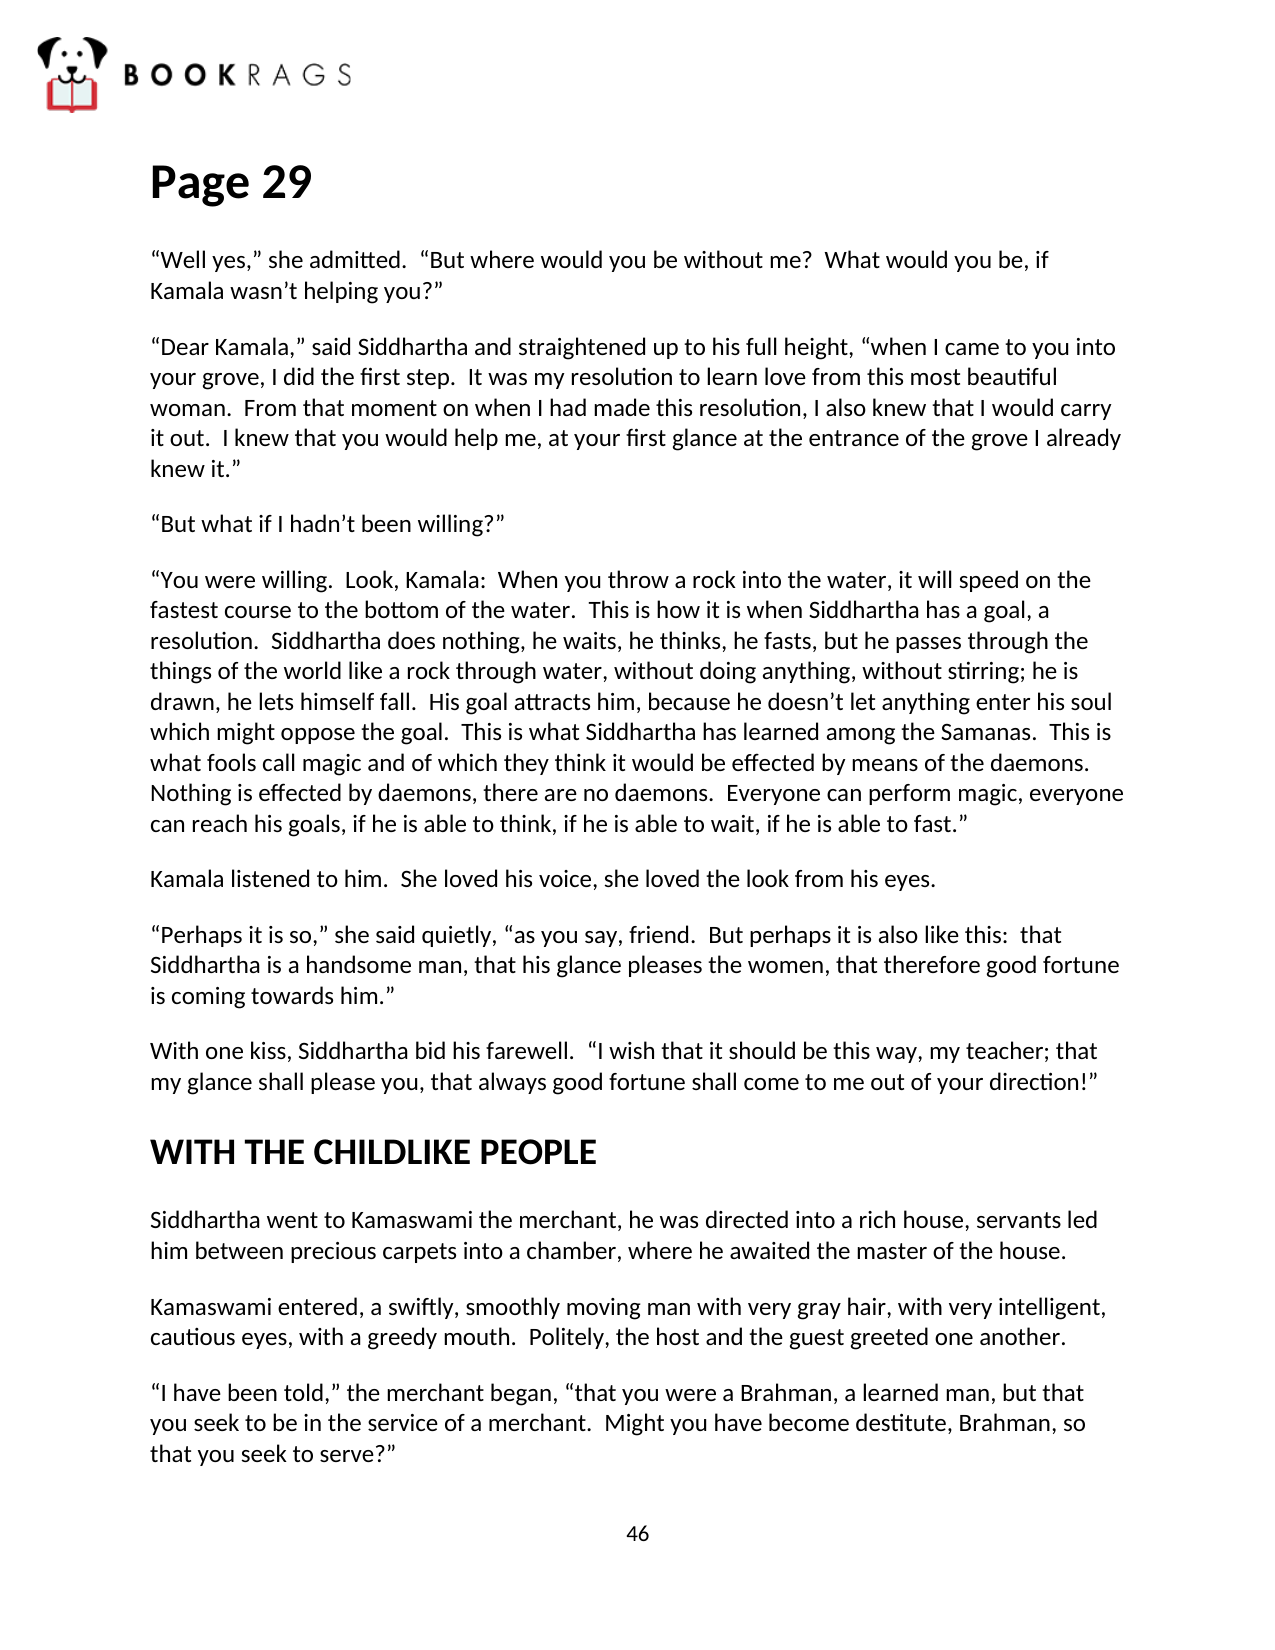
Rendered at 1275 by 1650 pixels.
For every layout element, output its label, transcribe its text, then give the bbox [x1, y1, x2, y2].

text “Perhaps it is so,” she said quietly, “as you say, friend. But perhaps it is also like this: that Siddhartha is a handsome man, that his glance pleases the women, that therefore good fortune is coming towards him.” [150, 919, 1125, 1011]
text “But what if I hadn’t been willing?” [150, 508, 1125, 539]
text “You were willing. Look, Kamala: When you throw a rock into the water, it will speed on the fastest course to the bottom of the water. This is how it is when Siddhartha has a goal, a resolution. Siddhartha does nothing, he waits, he thinks, he fasts, but he passes through the things of the world like a rock through water, without doing anything, without stirring; he is drawn, he lets himself fall. His goal attracts him, because he doesn’t let anything enter his soul which might oppose the goal. This is what Siddhartha has learned among the Samanas. This is what fools call magic and of which they think it would be effected by means of the daemons. Nothing is effected by daemons, there are no daemons. Everyone can perform magic, everyone can reach his goals, if he is able to think, if he is able to wait, if he is able to fast.” [150, 564, 1125, 838]
text “Well yes,” she admitted. “But where would you be without me? What would you be, if Kamala wasn’t helping you?” [150, 244, 1125, 306]
text “I have been told,” the merchant began, “that you were a Brahman, a learned man, but that you seek to be in the service of a merchant. Might you have become destitute, Brahman, so that you seek to serve?” [150, 1377, 1125, 1468]
text Siddhartha went to Kamaswami the merchant, he was directed into a rich house, servants led him between precious carpets into a chamber, where he awaited the master of the house. [150, 1205, 1125, 1266]
text Page 29 [150, 150, 1125, 211]
text With one kiss, Siddhartha bid his farewell. “I wish that it should be this way, my teacher; that my glance shall please you, that always good fortune shall come to me out of your direction!” [150, 1036, 1125, 1097]
text Kamala listened to him. She loved his voice, she loved the look from his eyes. [150, 863, 1125, 894]
text “Dear Kamala,” said Siddhartha and straightened up to his full height, “when I came to you into your grove, I did the first step. It was my resolution to learn love from this most beautiful woman. From that moment on when I had made this resolution, I also knew that I would carry it out. I knew that you would help me, at your first glance at the entrance of the grove I already knew it.” [150, 331, 1125, 483]
picture [37, 37, 351, 113]
text Kamaswami entered, a swiftly, smoothly moving man with very gray hair, with very intelligent, cautious eyes, with a greedy mouth. Politely, the host and the guest greeted one another. [150, 1291, 1125, 1352]
text WITH THE CHILDLIKE PEOPLE [150, 1128, 1125, 1173]
